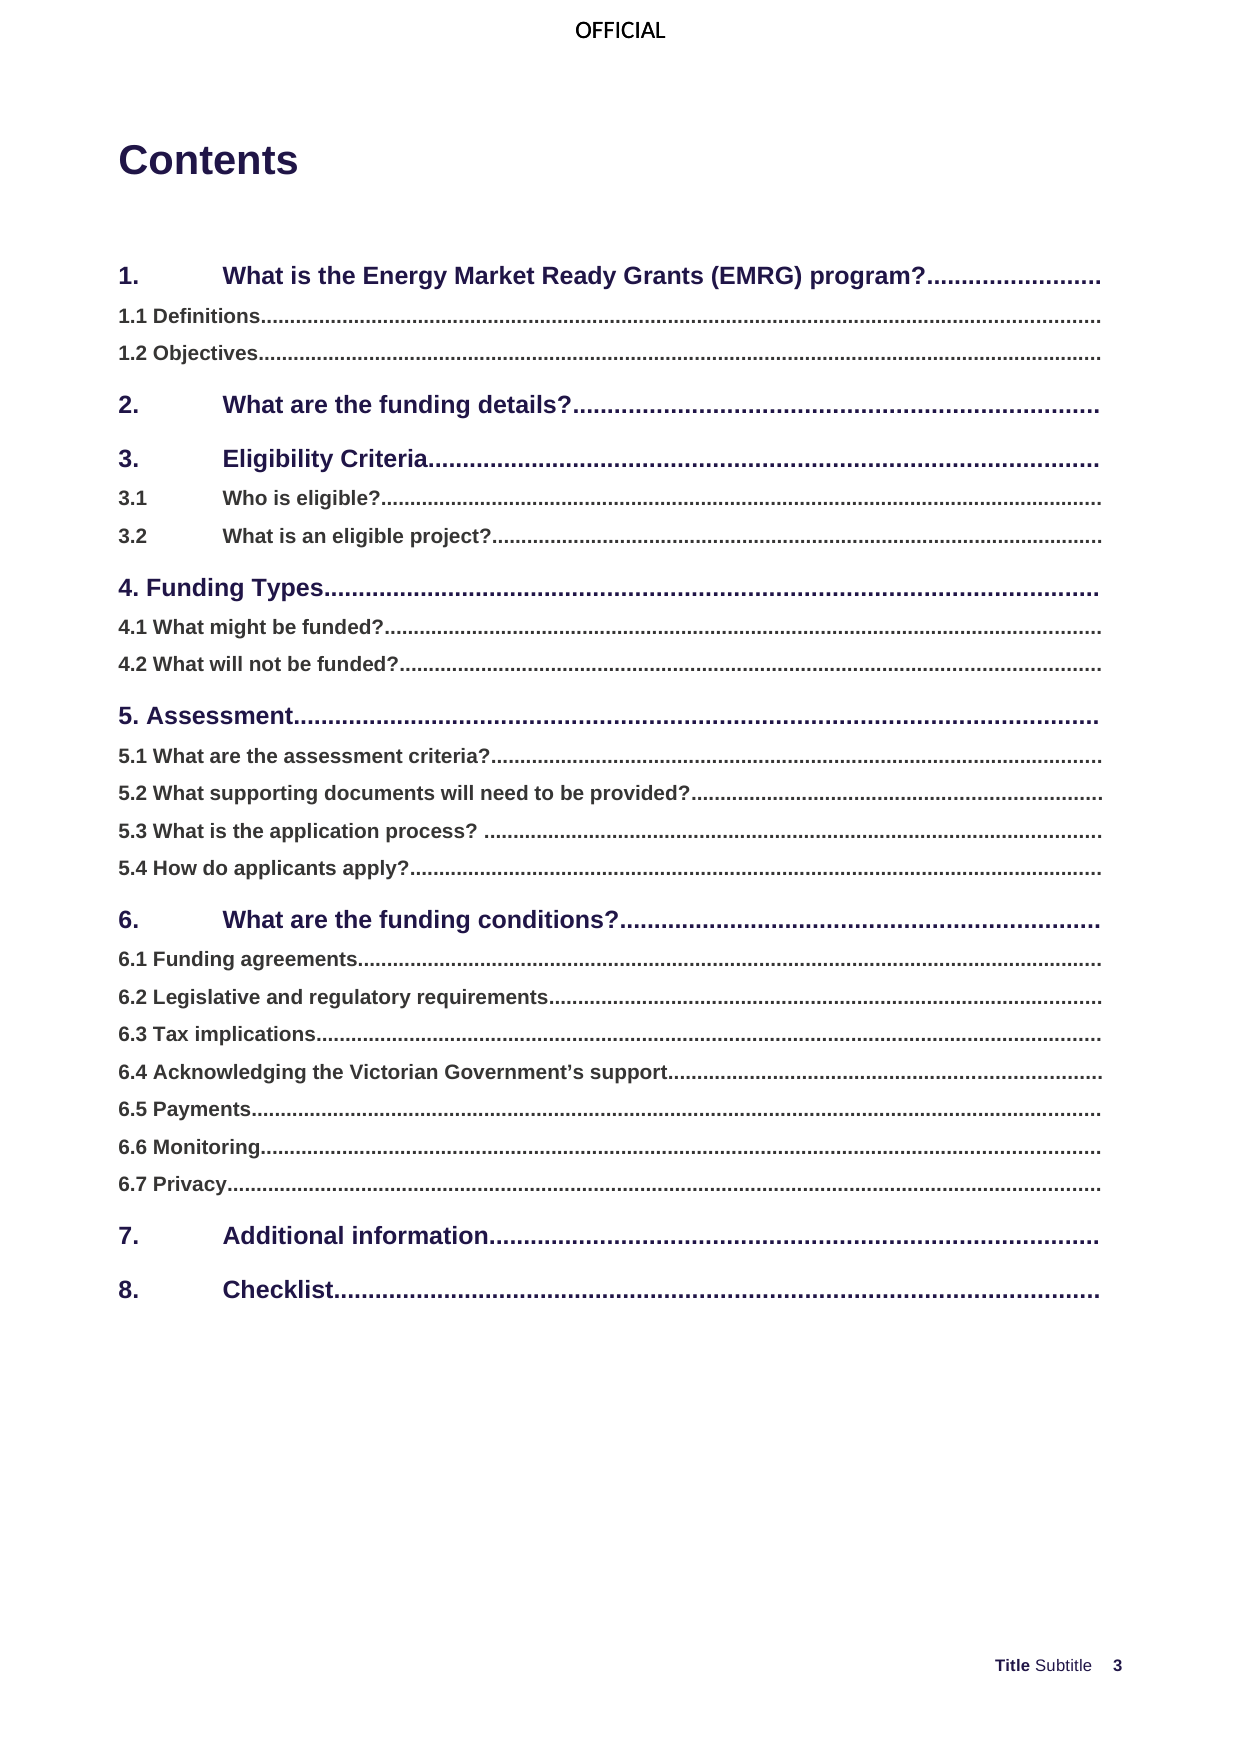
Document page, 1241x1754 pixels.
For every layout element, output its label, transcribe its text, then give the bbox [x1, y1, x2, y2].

text 6.6 Monitoring 8 [118, 1134, 1033, 1159]
text 5.1 What are the assessment criteria? 6 [118, 742, 1033, 767]
text 6.4 Acknowledging the Victorian Government’s support 8 [118, 1059, 1033, 1084]
text 1.1 Definitions 4 [118, 302, 1033, 327]
subtitle Contents [118, 135, 1122, 183]
text 5.3 What is the application process? 7 [118, 817, 1033, 842]
text 5.2 What supporting documents will need to be provided? 7 [118, 780, 1033, 805]
text 6.3 Tax implications 8 [118, 1021, 1033, 1046]
text 4.2 What will not be funded? 6 [118, 651, 1033, 676]
text 6.5 Payments 8 [118, 1096, 1033, 1121]
text 7. Additional information 9 [118, 1221, 1033, 1250]
text 6.2 Legislative and regulatory requirements 8 [118, 984, 1033, 1009]
text 3. Eligibility Criteria 5 [118, 444, 1033, 472]
text 1.2 Objectives 4 [118, 340, 1033, 365]
text 5. Assessment 6 [118, 701, 1033, 730]
text 8. Checklist 9 [118, 1275, 1033, 1304]
text 2. What are the funding details? 5 [118, 390, 1033, 419]
text 3.2 What is an eligible project? 5 [118, 522, 1033, 547]
text 6.7 Privacy 9 [118, 1171, 1033, 1196]
text 3.1 Who is eligible? 5 [118, 485, 1033, 510]
text 5.4 How do applicants apply? 7 [118, 855, 1033, 880]
text 6.1 Funding agreements 8 [118, 946, 1033, 971]
text 1. What is the Energy Market Ready Grants (EMRG) program? 4 [118, 261, 1033, 290]
text 6. What are the funding conditions? 8 [118, 905, 1033, 934]
text 4.1 What might be funded? 5 [118, 614, 1033, 639]
text 4. Funding Types 5 [118, 572, 1033, 601]
